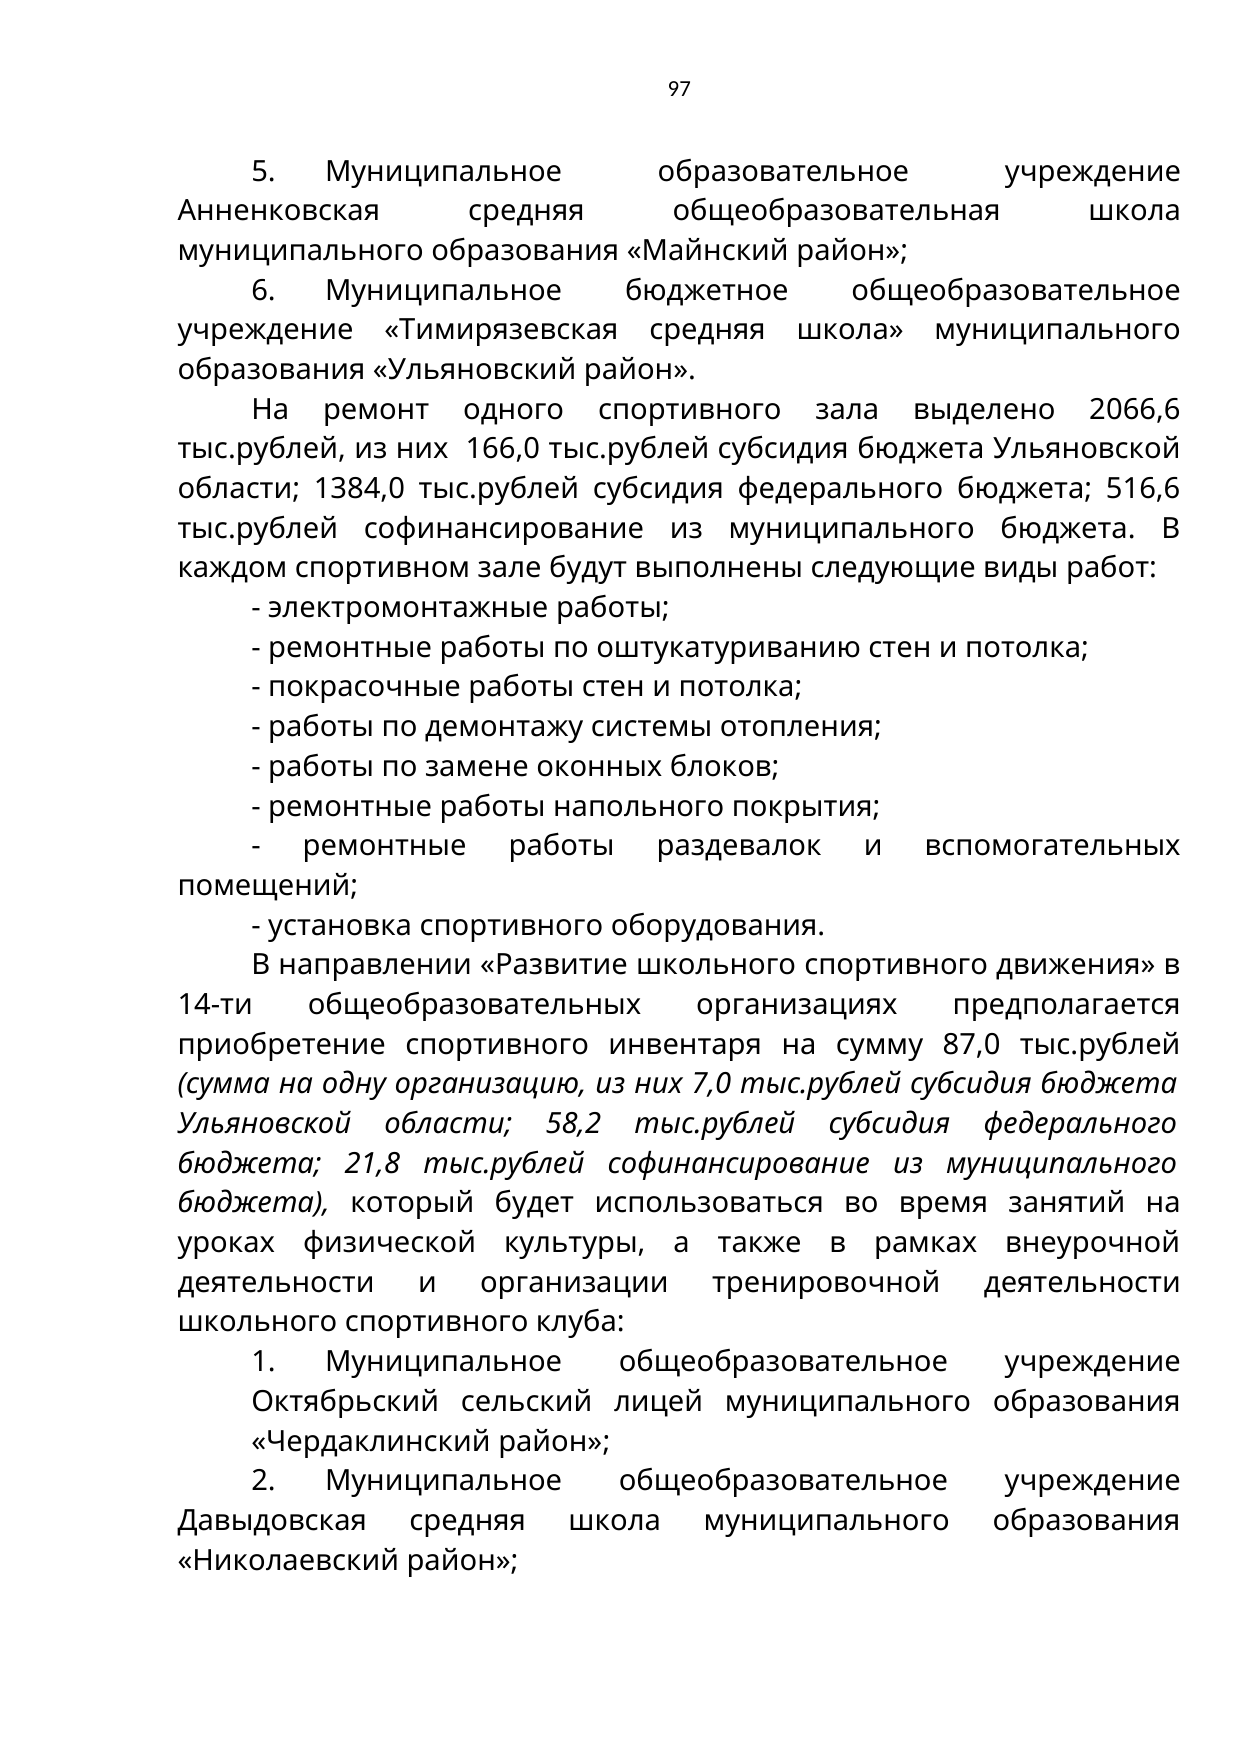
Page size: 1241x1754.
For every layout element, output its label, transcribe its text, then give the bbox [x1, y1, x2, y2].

text - установка спортивного оборудования. [177, 904, 1181, 943]
text 6. Муниципальное бюджетное общеобразовательное учреждение «Тимирязевская средняя школа» муниципального образования «Ульяновский район». [177, 269, 1181, 388]
text 2. Муниципальное общеобразовательное учреждение Давыдовская средняя школа муниципального образования «Николаевский район»; [177, 1459, 1181, 1578]
text - ремонтные работы по оштукатуриванию стен и потолка; [177, 626, 1181, 666]
text 1. Муниципальное общеобразовательное учреждение Октябрьский сельский лицей муниципального образования «Чердаклинский район»; [251, 1340, 1181, 1459]
text - ремонтные работы раздевалок и вспомогательных помещений; [177, 824, 1181, 904]
text - работы по демонтажу системы отопления; [177, 705, 1181, 745]
text В направлении «Развитие школьного спортивного движения» в 14-ти общеобразовательных организациях предполагается приобретение спортивного инвентаря на сумму 87,0 тыс.рублей (сумма на одну организацию, из них 7,0 тыс.рублей субсидия бюджета Ульяновской области; 58,2 тыс.рублей субсидия федерального бюджета; 21,8 тыс.рублей софинансирование из муниципального бюджета), который будет использоваться во время занятий на уроках физической культуры, а также в рамках внеурочной деятельности и организации тренировочной деятельности школьного спортивного клуба: [177, 943, 1181, 1340]
text На ремонт одного спортивного зала выделено 2066,6 тыс.рублей, из них 166,0 тыс.рублей субсидия бюджета Ульяновской области; 1384,0 тыс.рублей субсидия федерального бюджета; 516,6 тыс.рублей софинансирование из муниципального бюджета. В каждом спортивном зале будут выполнены следующие виды работ: [177, 388, 1181, 586]
text 5. Муниципальное образовательное учреждение Анненковская средняя общеобразовательная школа муниципального образования «Майнский район»; [177, 150, 1181, 269]
text - электромонтажные работы; [177, 586, 1181, 626]
text - покрасочные работы стен и потолка; [177, 666, 1181, 705]
text - работы по замене оконных блоков; [177, 745, 1181, 785]
text - ремонтные работы напольного покрытия; [177, 785, 1181, 824]
